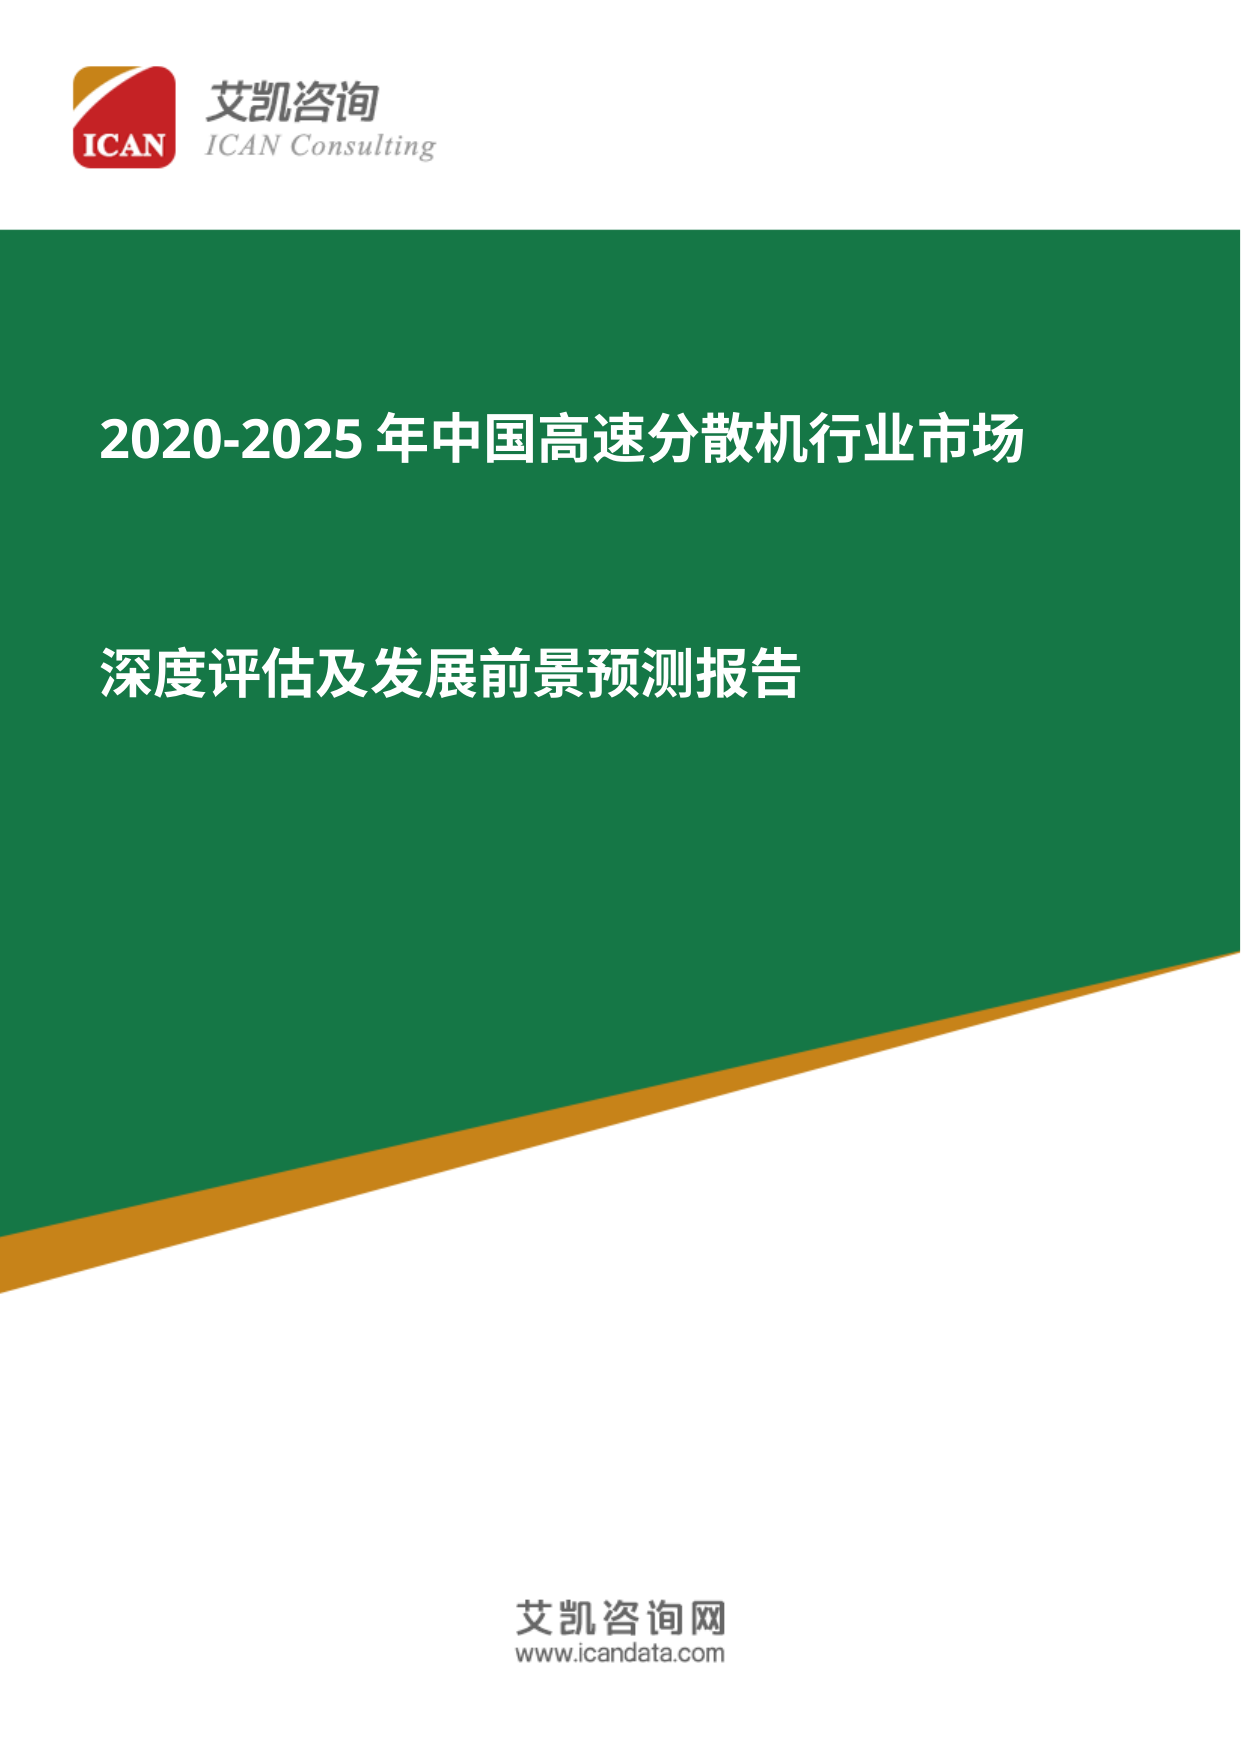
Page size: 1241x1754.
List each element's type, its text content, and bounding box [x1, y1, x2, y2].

subtitle 2020-2025年中国高速分散机行业市场深度评估及发展前景预测报告 [99, 386, 1053, 718]
picture [0, 5, 1241, 1754]
